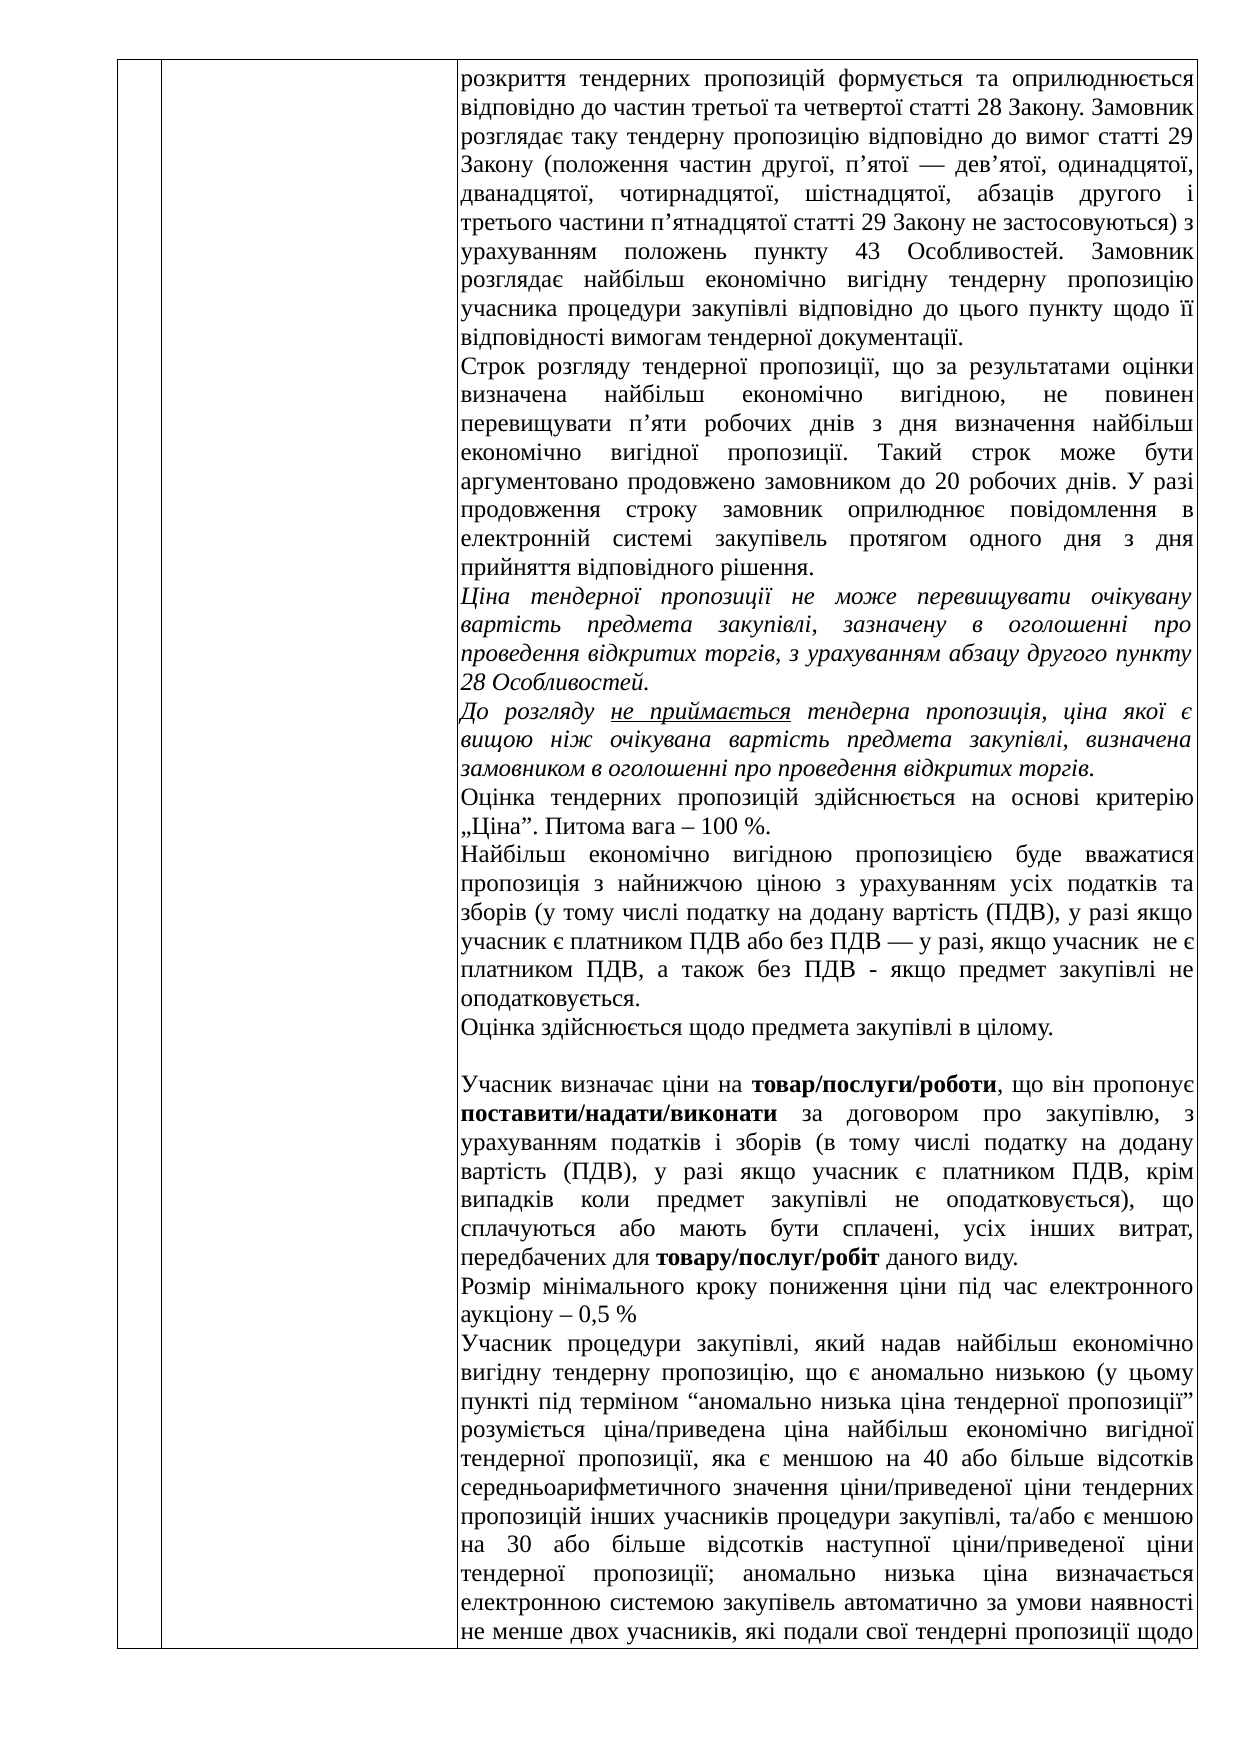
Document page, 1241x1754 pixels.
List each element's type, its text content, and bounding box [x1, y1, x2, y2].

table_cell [162, 60, 457, 1648]
table_cell 1 [118, 60, 161, 1648]
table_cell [458, 60, 1197, 1648]
